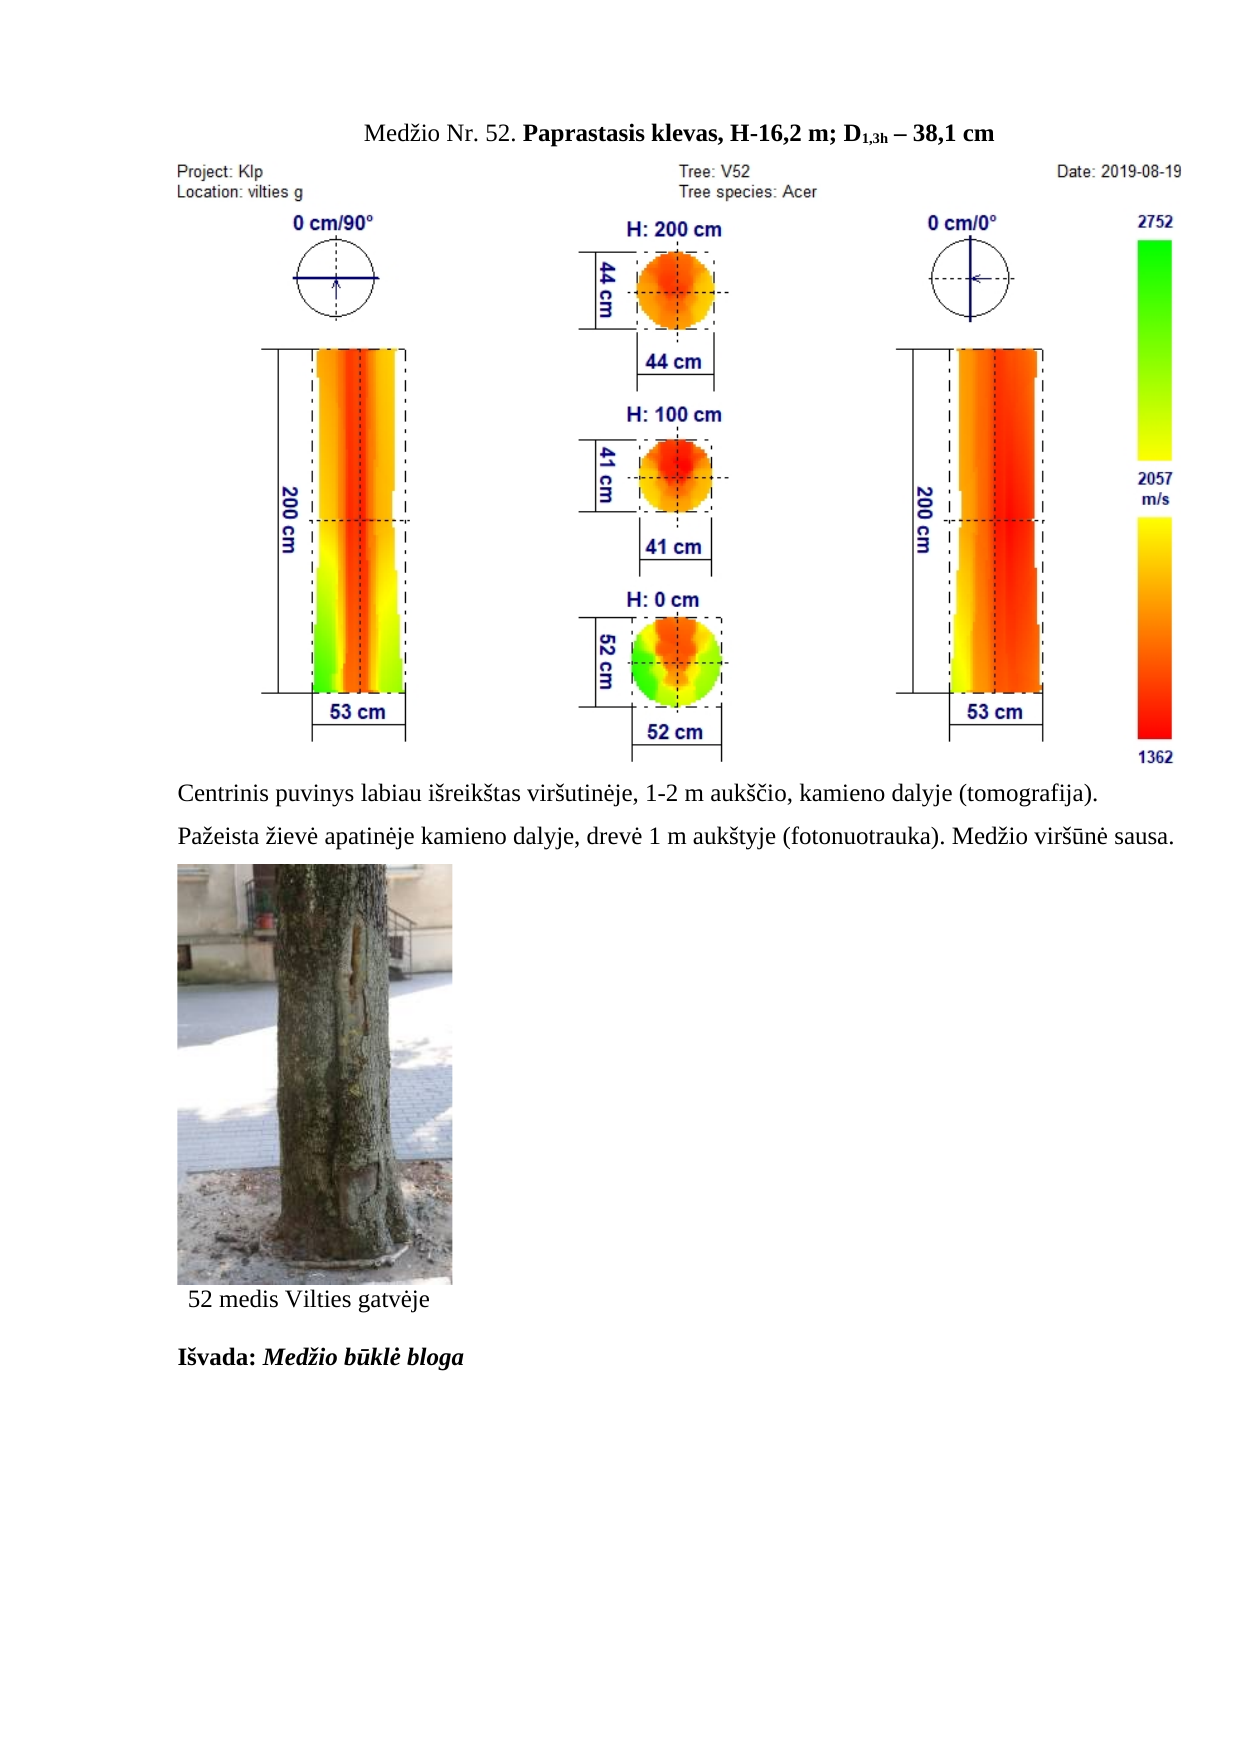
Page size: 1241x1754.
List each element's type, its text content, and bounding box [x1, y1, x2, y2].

text Centrinis puvinys labiau išreikštas viršutinėje, 1-2 m aukščio, kamieno dalyje (tomografija). Pažeista žievė apatinėje kamieno dalyje, drevė 1 m aukštyje (fotonuotrauka). Medžio viršūnė sausa. [177, 778, 1181, 850]
text Išvada: Medžio būklė bloga [177, 1342, 1181, 1371]
text Medžio Nr. 52. Paprastasis klevas, H-16,2 m; D1,3h – 38,1 cm [177, 118, 1181, 147]
text 52 medis Vilties gatvėje [177, 1284, 1181, 1313]
picture [177, 864, 453, 1285]
picture [177, 161, 1182, 767]
